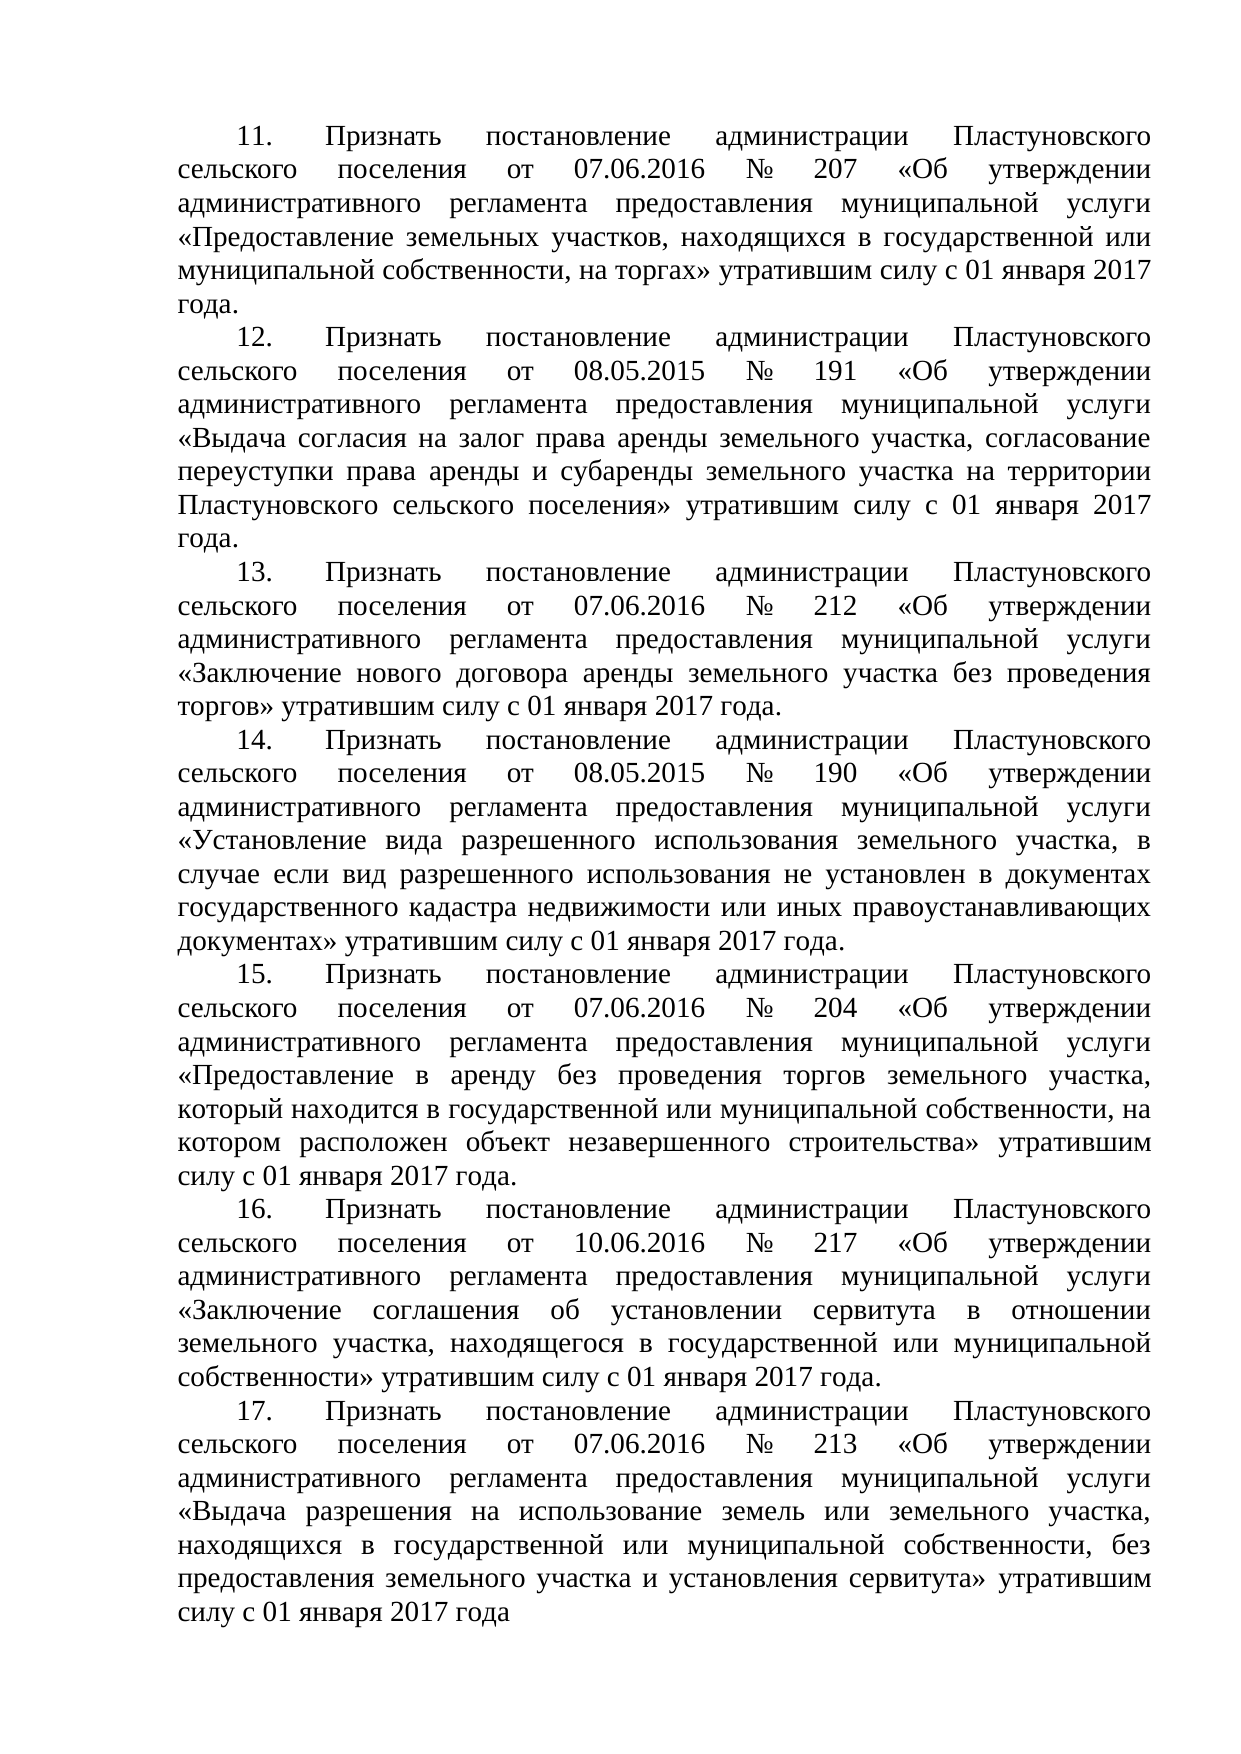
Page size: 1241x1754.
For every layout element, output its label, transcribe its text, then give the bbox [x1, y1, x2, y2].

list Признать постановление администрации Пластуновского сельского поселения от 08.05.2015 № 191 «Об утверждении административного регламента предоставления муниципальной услуги «Выдача согласия на залог права аренды земельного участка, согласование переуступки права аренды и субаренды земельного участка на территории Пластуновского сельского поселения» утратившим силу с 01 января 2017 года. [177, 319, 1152, 554]
list Признать постановление администрации Пластуновского сельского поселения от 07.06.2016 № 207 «Об утверждении административного регламента предоставления муниципальной услуги «Предоставление земельных участков, находящихся в государственной или муниципальной собственности, на торгах» утратившим силу с 01 января 2017 года. [177, 118, 1152, 319]
list Признать постановление администрации Пластуновского сельского поселения от 07.06.2016 № 213 «Об утверждении административного регламента предоставления муниципальной услуги «Выдача разрешения на использование земель или земельного участка, находящихся в государственной или муниципальной собственности, без предоставления земельного участка и установления сервитута» утратившим силу с 01 января 2017 года [177, 1393, 1152, 1627]
list Признать постановление администрации Пластуновского сельского поселения от 08.05.2015 № 190 «Об утверждении административного регламента предоставления муниципальной услуги «Установление вида разрешенного использования земельного участка, в случае если вид разрешенного использования не установлен в документах государственного кадастра недвижимости или иных правоустанавливающих документах» утратившим силу с 01 января 2017 года. [177, 722, 1152, 957]
list Признать постановление администрации Пластуновского сельского поселения от 10.06.2016 № 217 «Об утверждении административного регламента предоставления муниципальной услуги «Заключение соглашения об установлении сервитута в отношении земельного участка, находящегося в государственной или муниципальной собственности» утратившим силу с 01 января 2017 года. [177, 1191, 1152, 1393]
list Признать постановление администрации Пластуновского сельского поселения от 07.06.2016 № 204 «Об утверждении административного регламента предоставления муниципальной услуги «Предоставление в аренду без проведения торгов земельного участка, который находится в государственной или муниципальной собственности, на котором расположен объект незавершенного строительства» утратившим силу с 01 января 2017 года. [177, 957, 1152, 1191]
list Признать постановление администрации Пластуновского сельского поселения от 07.06.2016 № 212 «Об утверждении административного регламента предоставления муниципальной услуги «Заключение нового договора аренды земельного участка без проведения торгов» утратившим силу с 01 января 2017 года. [177, 554, 1152, 722]
